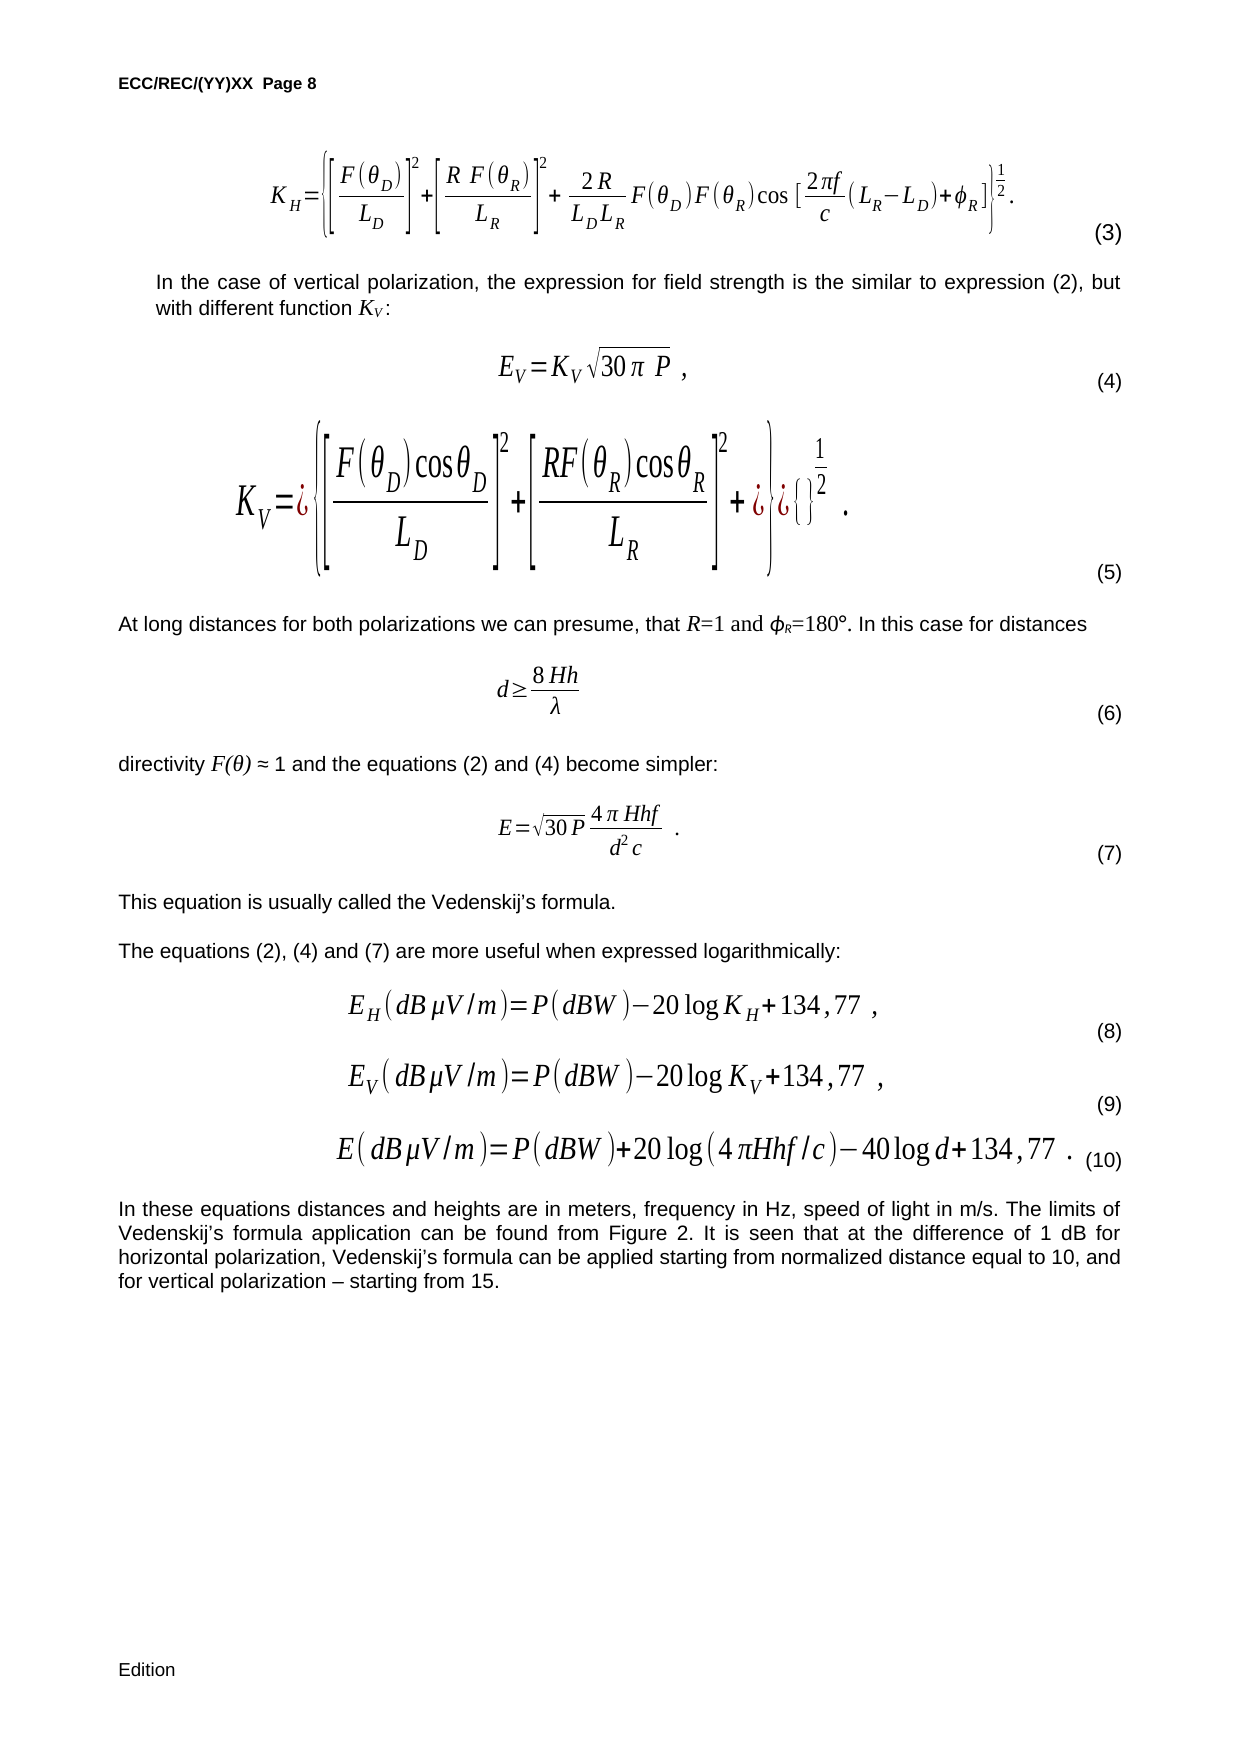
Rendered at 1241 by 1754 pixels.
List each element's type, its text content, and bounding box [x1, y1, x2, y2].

text This equation is usually called the Vedenskij’s formula. [118, 889, 1122, 913]
text (7) [118, 801, 1122, 864]
text (6) [118, 662, 1122, 725]
text (3) [118, 150, 1122, 245]
text (8) [118, 987, 1122, 1043]
text The equations (2), (4) and (7) are more useful when expressed logarithmically: [118, 938, 1122, 962]
text At long distances for both polarizations we can presume, that R=1 and ϕR=180°. In this case for distances [118, 609, 1122, 637]
text (5) [156, 418, 1122, 584]
text (10) [118, 1129, 1122, 1172]
text In these equations distances and heights are in meters, frequency in Hz, speed of light in m/s. The limits of Vedenskij’s formula application can be found from Figure 2. It is seen that at the difference of 1 dB for horizontal polarization, Vedenskij’s formula can be applied starting from normalized distance equal to 10, and for vertical polarization – starting from 15. [118, 1197, 1122, 1293]
text (4) [456, 345, 1122, 393]
text directivity F(θ) ≈ 1 and the equations (2) and (4) become simpler: [118, 750, 1122, 776]
text In the case of vertical polarization, the expression for field strength is the similar to expression (2), but with different function KV : [156, 270, 1122, 320]
text (9) [118, 1056, 1122, 1116]
